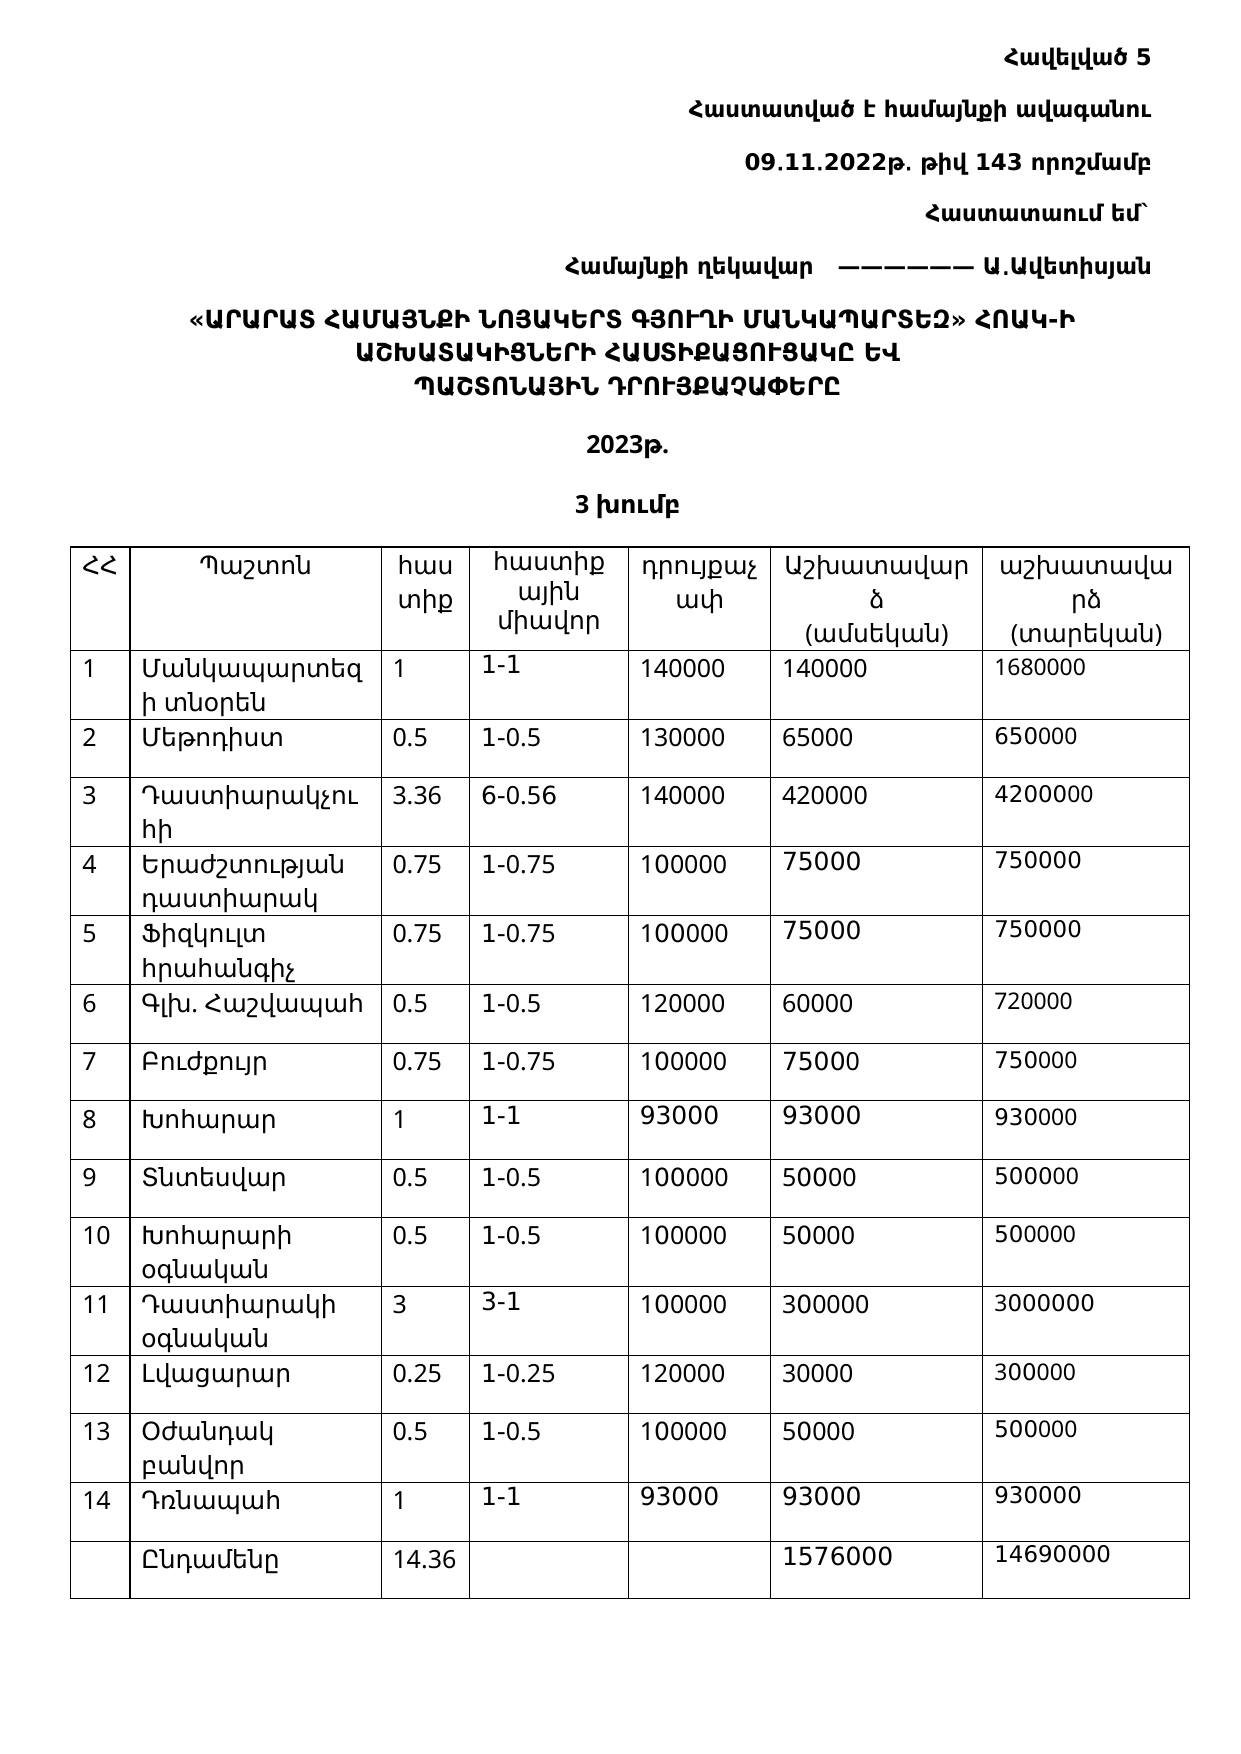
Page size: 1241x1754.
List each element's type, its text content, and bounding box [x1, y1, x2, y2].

table_cell Գլխ. Հաշվապահ [131, 985, 381, 1043]
table_cell 1-0.75 [470, 847, 628, 915]
table_cell Բուժքույր [131, 1044, 381, 1100]
table_cell 100000 [629, 847, 770, 915]
table_cell 1-1 [470, 1101, 628, 1159]
table_cell 6 [71, 985, 129, 1043]
table_cell 3000000 [983, 1287, 1189, 1355]
table_cell 60000 [771, 985, 982, 1043]
table_cell 1-0.5 [470, 720, 628, 777]
table_cell Դաստիարակչուհի [131, 778, 381, 846]
table_cell 930000 [983, 1483, 1189, 1541]
table_cell Ֆիզկուլտ հրահանգիչ [131, 916, 381, 984]
table_cell Դռնապահ [131, 1483, 381, 1541]
table_cell 0.5 [382, 1218, 469, 1286]
table_cell 1-0.5 [470, 1414, 628, 1482]
table_cell 1576000 [771, 1542, 982, 1598]
table_cell Ընդամենը [131, 1542, 381, 1598]
table_cell 130000 [629, 720, 770, 777]
table_cell 1-1 [470, 651, 628, 719]
table_cell 650000 [983, 720, 1189, 777]
table_cell Մանկապարտեզի տնօրեն [131, 651, 381, 719]
text 09․11․2022թ․ թիվ 143 որոշմամբ [0, 147, 1152, 175]
table_cell 12 [71, 1356, 129, 1412]
table_cell 0.5 [382, 1160, 469, 1217]
table_cell 140000 [629, 651, 770, 719]
table_cell 0.5 [382, 985, 469, 1043]
table_cell 930000 [983, 1101, 1189, 1159]
table_cell 7 [71, 1044, 129, 1100]
table_cell 140000 [629, 778, 770, 846]
table_cell 30000 [771, 1356, 982, 1412]
table_cell 93000 [629, 1101, 770, 1159]
table_cell 1-1 [470, 1483, 628, 1541]
table_cell 6-0.56 [470, 778, 628, 846]
table_cell 720000 [983, 985, 1189, 1043]
table_cell 50000 [771, 1218, 982, 1286]
table_cell 11 [71, 1287, 129, 1355]
table_cell 500000 [983, 1218, 1189, 1286]
table_cell 100000 [629, 1287, 770, 1355]
table_cell 300000 [983, 1356, 1189, 1412]
table_cell 0.75 [382, 916, 469, 984]
table_header աշխատավարձ (տարեկան) [983, 548, 1189, 650]
table_cell 50000 [771, 1414, 982, 1482]
table_cell 65000 [771, 720, 982, 777]
table_cell 9 [71, 1160, 129, 1217]
table_cell 93000 [771, 1101, 982, 1159]
text Համայնքի ղեկավար —————— Ա․Ավետիսյան [0, 252, 1152, 280]
table_cell Խոհարար [131, 1101, 381, 1159]
table_cell 1-0.75 [470, 916, 628, 984]
table_header Պաշտոն [131, 548, 381, 650]
table_cell 3.36 [382, 778, 469, 846]
table_cell 8 [71, 1101, 129, 1159]
table_cell 3 [382, 1287, 469, 1355]
table_cell 100000 [629, 1218, 770, 1286]
table_header հաստիքային միավոր [470, 548, 628, 650]
table_cell 420000 [771, 778, 982, 846]
table_cell 93000 [771, 1483, 982, 1541]
table_cell 13 [71, 1414, 129, 1482]
table_cell 1 [382, 1483, 469, 1541]
table_cell 3 [71, 778, 129, 846]
table_cell 100000 [629, 1044, 770, 1100]
table_cell 0.75 [382, 1044, 469, 1100]
table_cell Տնտեսվար [131, 1160, 381, 1217]
text Հաստատված է համայնքի ավագանու [0, 96, 1152, 122]
table_cell 0.75 [382, 847, 469, 915]
table_cell 1 [382, 1101, 469, 1159]
table_cell 14 [71, 1483, 129, 1541]
table_cell 750000 [983, 1044, 1189, 1100]
table_cell 500000 [983, 1160, 1189, 1217]
table_cell 4200000 [983, 778, 1189, 846]
table_cell 1-0.5 [470, 1160, 628, 1217]
table_cell Դաստիարակի օգնական [131, 1287, 381, 1355]
table_cell 1-0.5 [470, 985, 628, 1043]
table_cell 120000 [629, 1356, 770, 1412]
table_header Աշխատավարձ (ամսեկան) [771, 548, 982, 650]
table_cell [470, 1542, 628, 1598]
table_cell 300000 [771, 1287, 982, 1355]
table_cell Մեթոդիստ [131, 720, 381, 777]
table_cell 100000 [629, 1414, 770, 1482]
table_cell 1-0.5 [470, 1218, 628, 1286]
table_header ՀՀ [71, 548, 129, 650]
table_cell 1 [71, 651, 129, 719]
table_cell 1-0.25 [470, 1356, 628, 1412]
text 3 խումբ [103, 486, 1152, 521]
table_cell 50000 [771, 1160, 982, 1217]
table_cell [629, 1542, 770, 1598]
table_cell 1680000 [983, 651, 1189, 719]
table_cell 750000 [983, 847, 1189, 915]
table_cell 4 [71, 847, 129, 915]
table_cell Օժանդակ բանվոր [131, 1414, 381, 1482]
table_cell 100000 [629, 1160, 770, 1217]
table_cell 5 [71, 916, 129, 984]
table_cell 93000 [629, 1483, 770, 1541]
table_cell 14690000 [983, 1542, 1189, 1598]
table_cell 500000 [983, 1414, 1189, 1482]
table_cell 0.5 [382, 720, 469, 777]
table_header հաստիք [382, 548, 469, 650]
table_cell 750000 [983, 916, 1189, 984]
table_cell [71, 1542, 129, 1598]
table_cell 3-1 [470, 1287, 628, 1355]
text «ԱՐԱՐԱՏ ՀԱՄԱՅՆՔԻ ՆՈՅԱԿԵՐՏ ԳՅՈՒՂԻ ՄԱՆԿԱՊԱՐՏԵԶ» ՀՈԱԿ-Ի ԱՇԽԱՏԱԿԻՑՆԵՐԻ ՀԱՍՏԻՔԱՑՈՒՑԱԿԸ ԵՎ ՊԱՇՏՈՆԱՅԻՆ ԴՐՈՒՅՔԱՉԱՓԵՐԸ [103, 305, 1152, 401]
table_cell 2 [71, 720, 129, 777]
table_cell 120000 [629, 985, 770, 1043]
table_cell 10 [71, 1218, 129, 1286]
text Հաստատաում եմ` [0, 200, 1152, 227]
table_cell 1-0.75 [470, 1044, 628, 1100]
table_cell Խոհարարի օգնական [131, 1218, 381, 1286]
table_cell 75000 [771, 847, 982, 915]
table_cell 100000 [629, 916, 770, 984]
table_cell Երաժշտության դաստիարակ [131, 847, 381, 915]
table_cell 1 [382, 651, 469, 719]
text Հավելված 5 [0, 44, 1152, 71]
table_cell Լվացարար [131, 1356, 381, 1412]
table_cell 75000 [771, 916, 982, 984]
table_header դրույքաչափ [629, 548, 770, 650]
table_cell 0.5 [382, 1414, 469, 1482]
table_cell 140000 [771, 651, 982, 719]
text 2023թ. [103, 426, 1152, 461]
table_cell 0.25 [382, 1356, 469, 1412]
table_cell 75000 [771, 1044, 982, 1100]
table_cell 14.36 [382, 1542, 469, 1598]
